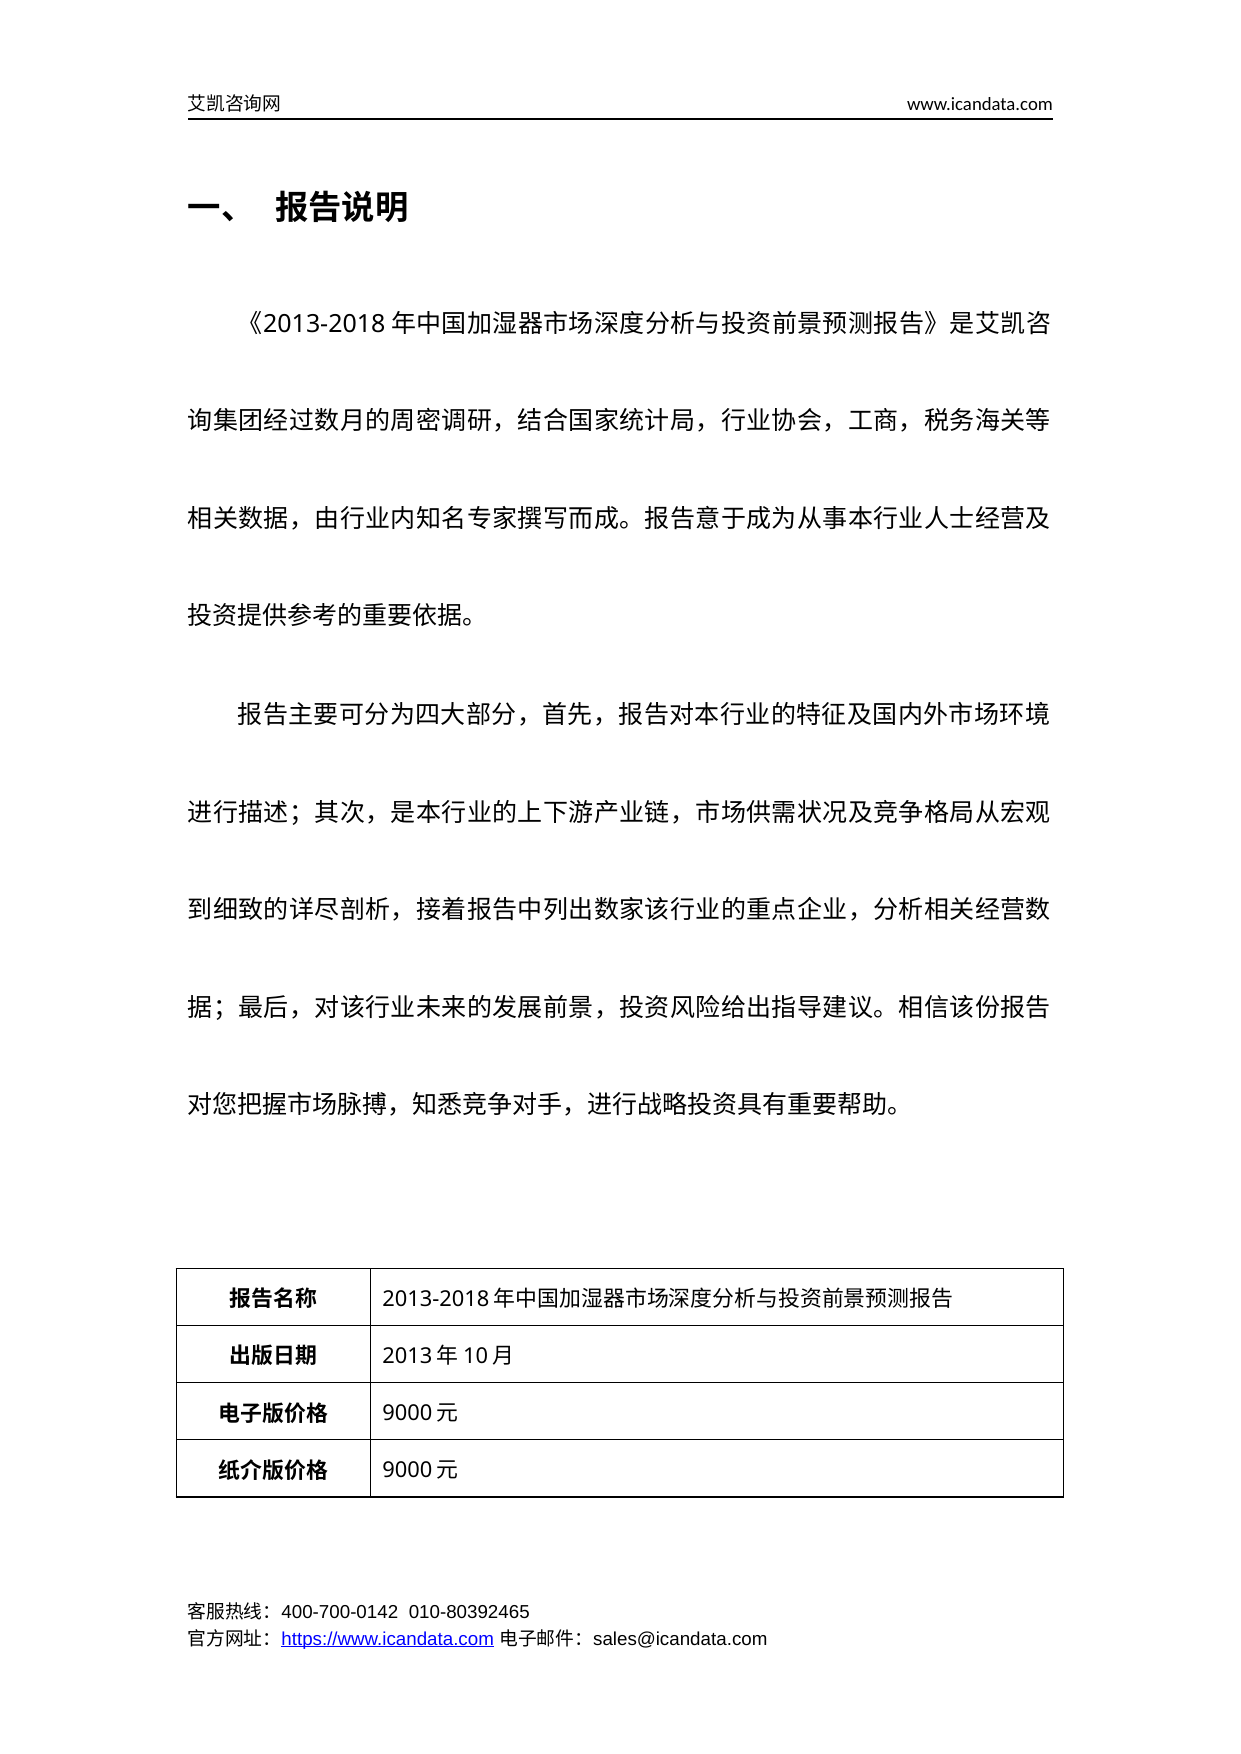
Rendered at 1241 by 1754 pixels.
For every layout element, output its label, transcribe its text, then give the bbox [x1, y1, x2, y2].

table_cell 电子版价格 [177, 1383, 370, 1439]
text 《2013-2018年中国加湿器市场深度分析与投资前景预测报告》是艾凯咨询集团经过数月的周密调研，结合国家统计局，行业协会，工商，税务海关等相关数据，由行业内知名专家撰写而成。报告意于成为从事本行业人士经营及投资提供参考的重要依据。 [187, 289, 1053, 646]
subtitle 报告说明 [187, 172, 1053, 237]
table_cell 2013年10月 [371, 1326, 1063, 1382]
text 报告主要可分为四大部分，首先，报告对本行业的特征及国内外市场环境进行描述；其次，是本行业的上下游产业链，市场供需状况及竞争格局从宏观到细致的详尽剖析，接着报告中列出数家该行业的重点企业，分析相关经营数据；最后，对该行业未来的发展前景，投资风险给出指导建议。相信该份报告对您把握市场脉搏，知悉竞争对手，进行战略投资具有重要帮助。 [187, 681, 1053, 1136]
table_cell 9000元 [371, 1440, 1063, 1496]
table_header 2013-2018年中国加湿器市场深度分析与投资前景预测报告 [371, 1269, 1063, 1325]
table_cell 纸介版价格 [177, 1440, 370, 1496]
table_header 报告名称 [177, 1269, 370, 1325]
table_cell 9000元 [371, 1383, 1063, 1439]
table_cell 出版日期 [177, 1326, 370, 1382]
